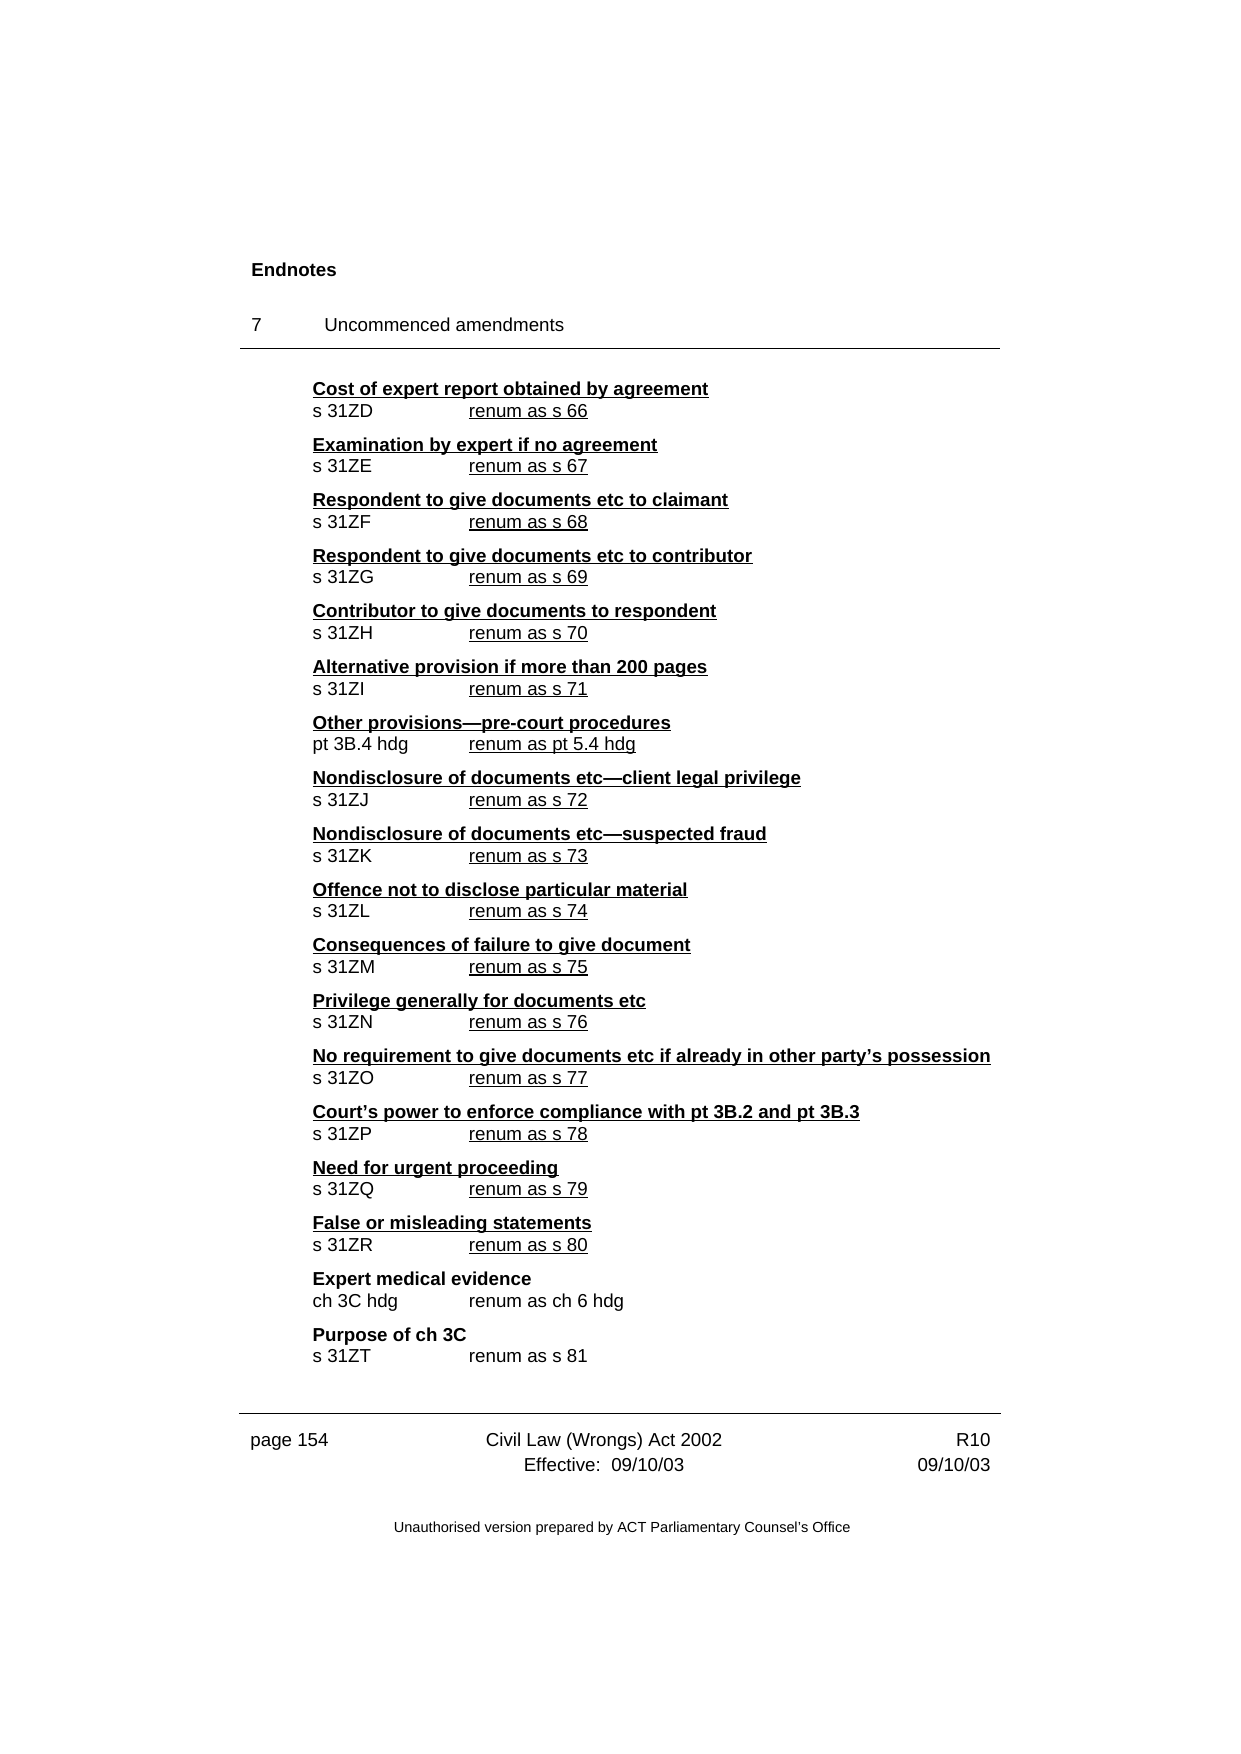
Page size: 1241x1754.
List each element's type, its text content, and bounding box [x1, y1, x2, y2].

text s 31ZK renum as s 73 [312, 844, 1001, 866]
text Examination by expert if no agreement [312, 433, 1001, 455]
text Respondent to give documents etc to claimant [312, 489, 1001, 511]
text Nondisclosure of documents etc—suspected fraud [312, 823, 1001, 844]
text Purpose of ch 3C [312, 1323, 1001, 1345]
text pt 3B.4 hdg renum as pt 5.4 hdg [312, 733, 1001, 755]
text Respondent to give documents etc to contributor [312, 545, 1001, 566]
text s 31ZG renum as s 69 [312, 566, 1001, 588]
text Nondisclosure of documents etc—client legal privilege [312, 767, 1001, 789]
text s 31ZD renum as s 66 [312, 399, 1001, 421]
text s 31ZN renum as s 76 [312, 1011, 1001, 1033]
text s 31ZR renum as s 80 [312, 1234, 1001, 1255]
text s 31ZT renum as s 81 [312, 1345, 1001, 1367]
text ch 3C hdg renum as ch 6 hdg [312, 1289, 1001, 1311]
text Alternative provision if more than 200 pages [312, 656, 1001, 677]
text s 31ZQ renum as s 79 [312, 1178, 1001, 1200]
text s 31ZP renum as s 78 [312, 1122, 1001, 1144]
text s 31ZE renum as s 67 [312, 455, 1001, 477]
text Need for urgent proceeding [312, 1157, 1001, 1178]
text Consequences of failure to give document [312, 934, 1001, 956]
text s 31ZH renum as s 70 [312, 622, 1001, 643]
text Cost of expert report obtained by agreement [312, 378, 1001, 399]
text Contributor to give documents to respondent [312, 600, 1001, 622]
text s 31ZF renum as s 68 [312, 511, 1001, 532]
text Expert medical evidence [312, 1268, 1001, 1289]
text s 31ZL renum as s 74 [312, 900, 1001, 922]
text s 31ZO renum as s 77 [312, 1067, 1001, 1088]
text No requirement to give documents etc if already in other party’s possession [312, 1045, 1001, 1067]
text Privilege generally for documents etc [312, 990, 1001, 1011]
text False or misleading statements [312, 1212, 1001, 1234]
text s 31ZM renum as s 75 [312, 956, 1001, 977]
text s 31ZI renum as s 71 [312, 677, 1001, 699]
text s 31ZJ renum as s 72 [312, 789, 1001, 810]
text Offence not to disclose particular material [312, 878, 1001, 900]
text Court’s power to enforce compliance with pt 3B.2 and pt 3B.3 [312, 1101, 1001, 1122]
text Other provisions—pre-court procedures [312, 712, 1001, 733]
